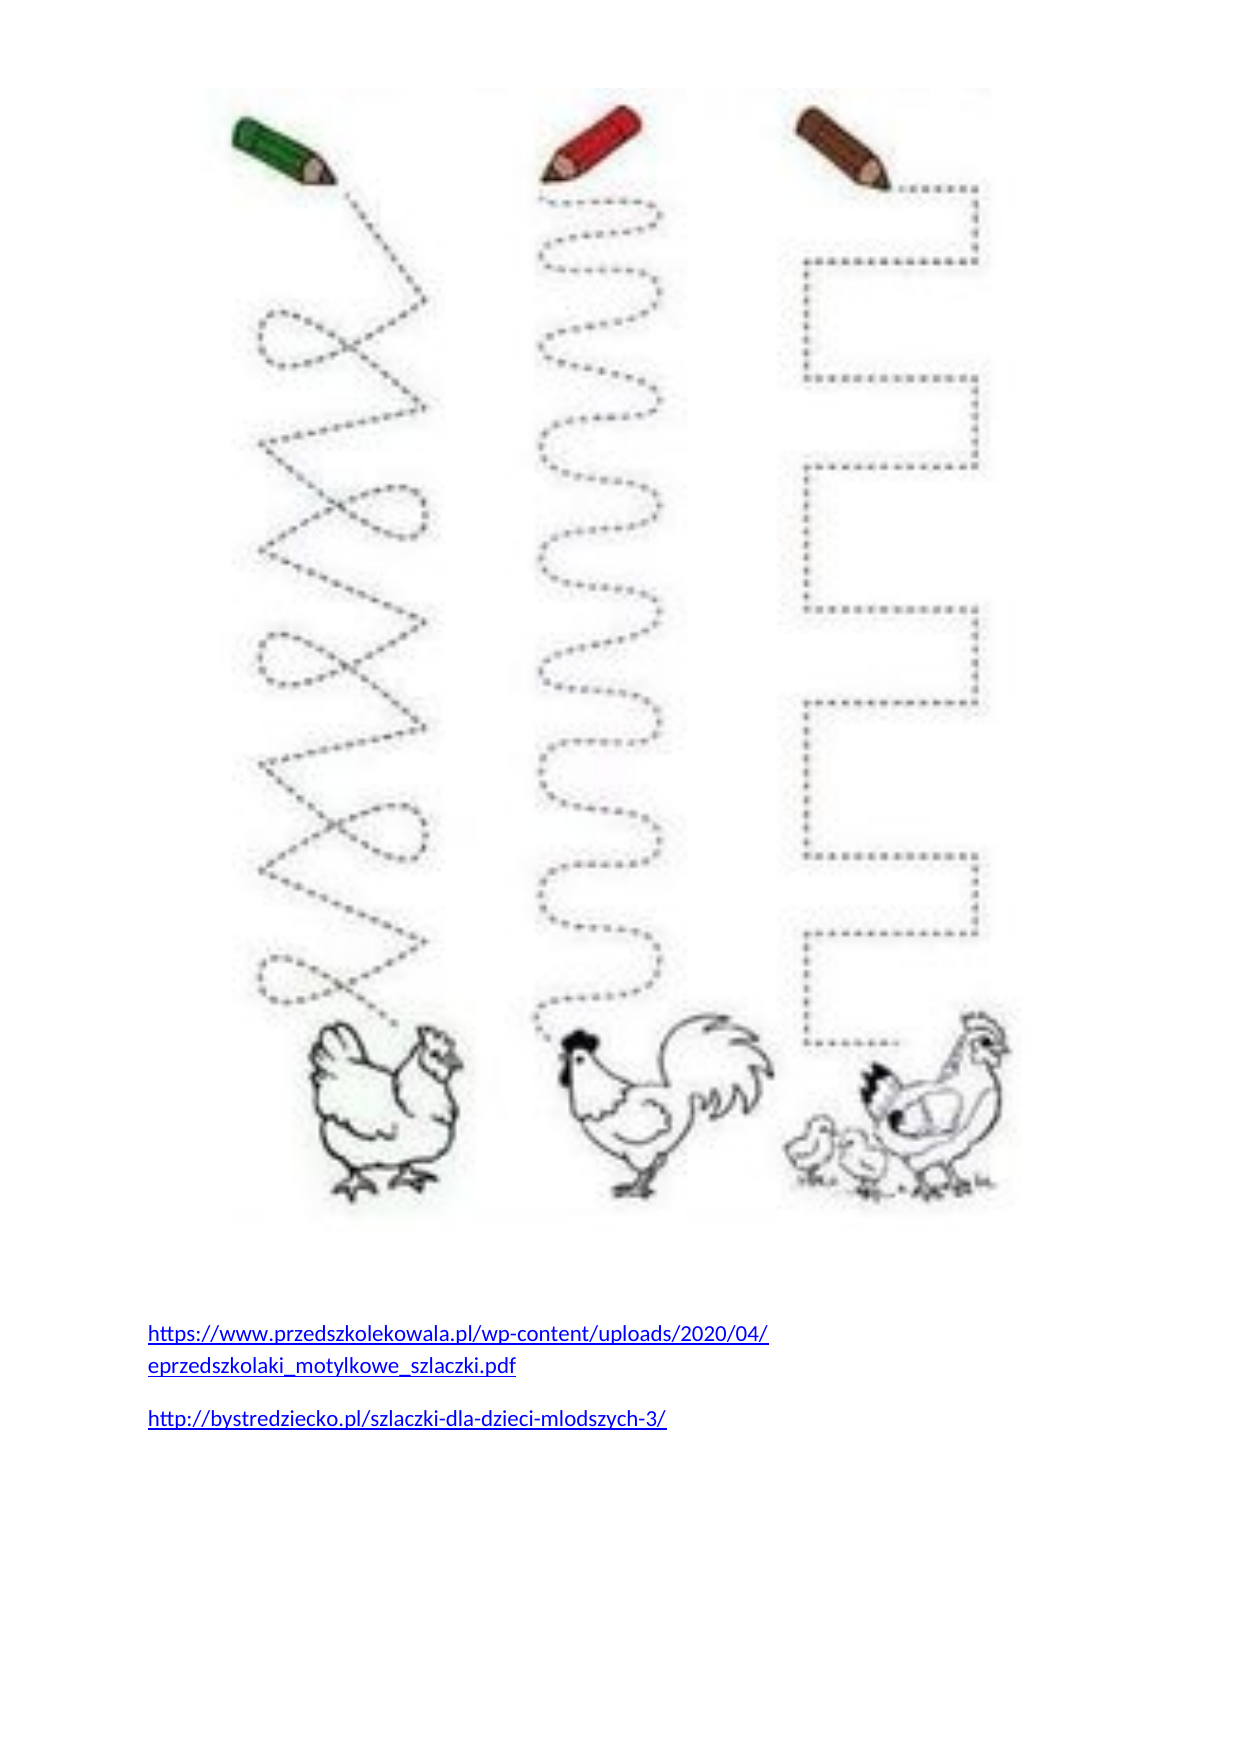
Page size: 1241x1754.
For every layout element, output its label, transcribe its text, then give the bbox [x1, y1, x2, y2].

text https://www.przedszkolekowala.pl/wp-content/uploads/2020/04/eprzedszkolaki_motylkowe_szlaczki.pdf [148, 1319, 1093, 1379]
text http://bystredziecko.pl/szlaczki-dla-dzieci-mlodszych-3/ [148, 1404, 1093, 1432]
picture [173, 88, 1067, 1233]
